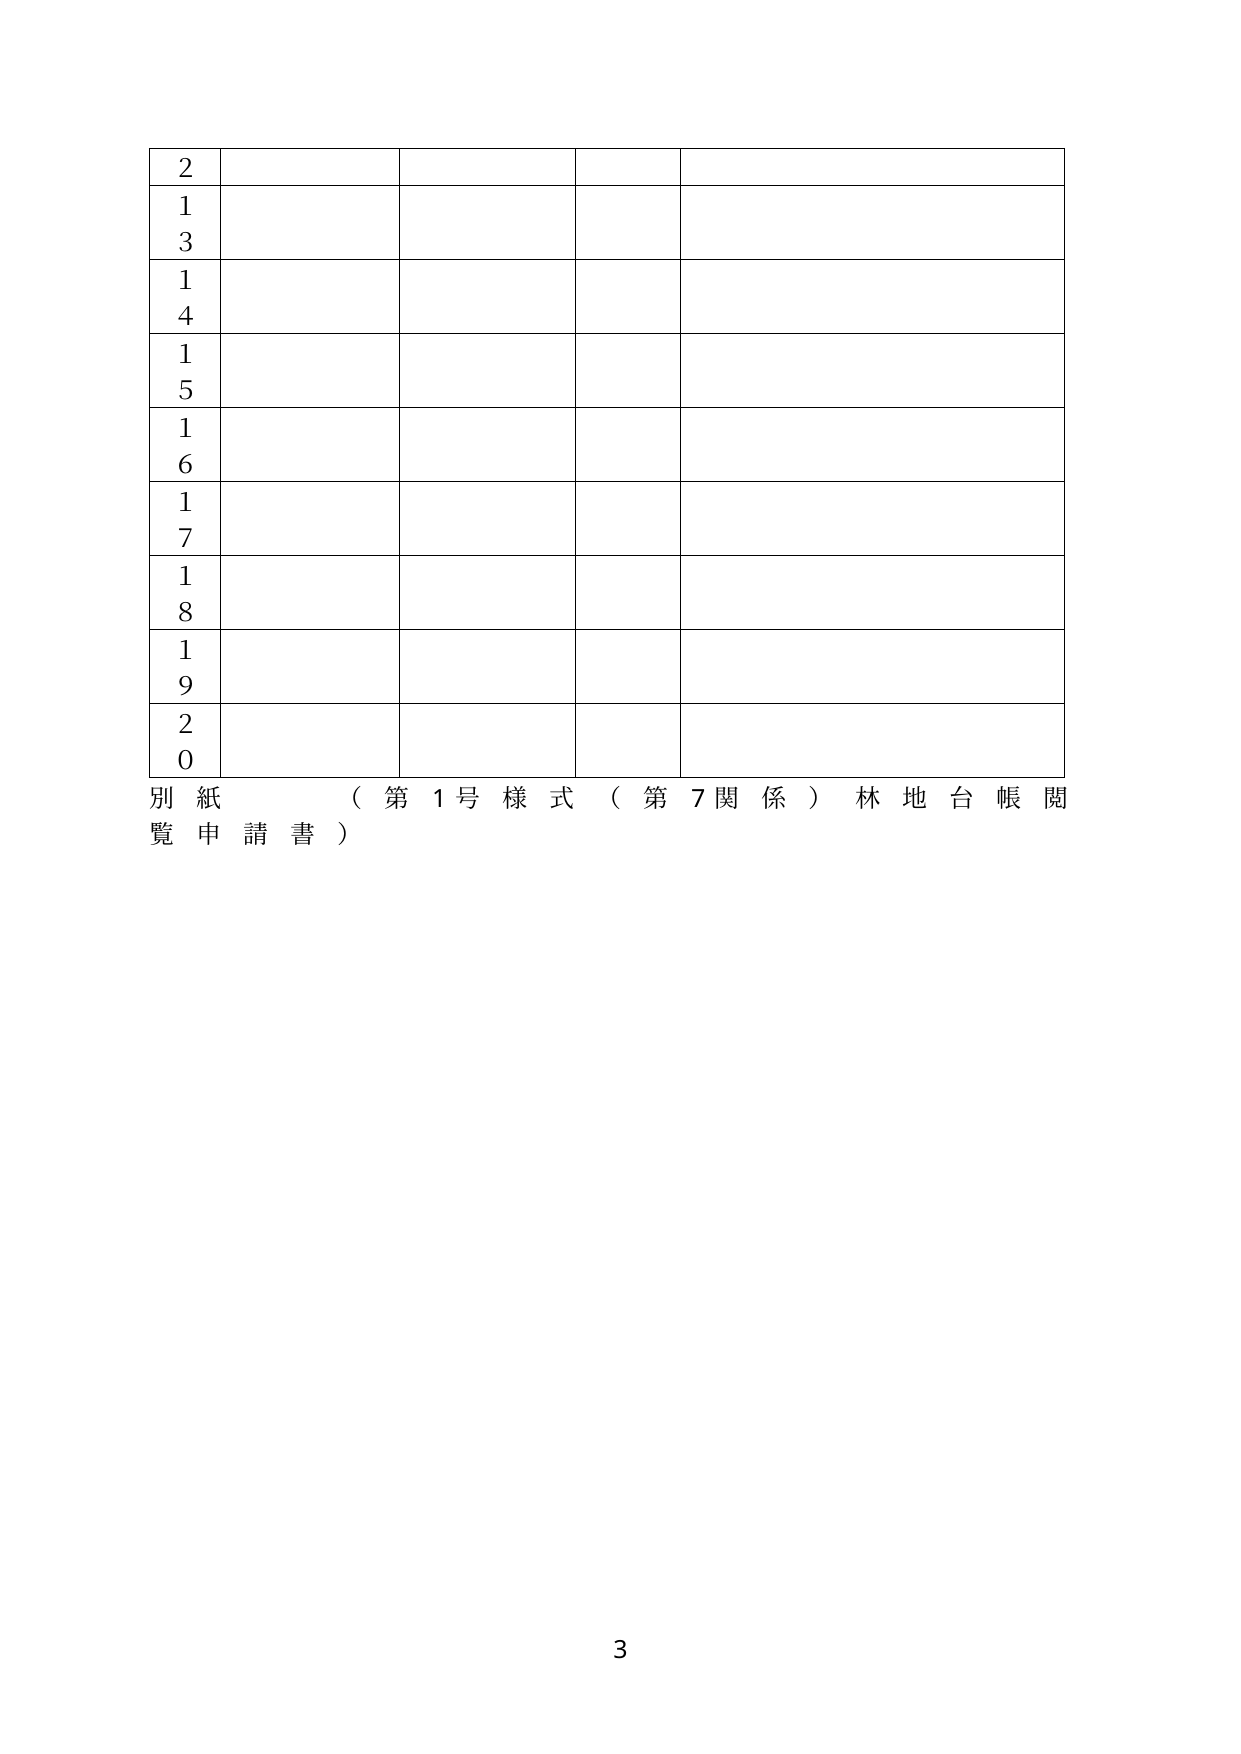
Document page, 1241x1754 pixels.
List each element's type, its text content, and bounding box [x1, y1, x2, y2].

table_cell [221, 186, 399, 259]
table_cell １６ [150, 408, 220, 481]
table_cell [400, 260, 575, 333]
table_cell [221, 556, 399, 629]
table_cell [681, 334, 1064, 407]
table_cell [576, 149, 680, 185]
table_cell １９ [150, 630, 220, 703]
table_cell [221, 704, 399, 777]
table_cell [221, 408, 399, 481]
table_cell １５ [150, 334, 220, 407]
table_cell [221, 630, 399, 703]
table_cell １４ [150, 260, 220, 333]
table_cell [400, 630, 575, 703]
table_cell [681, 186, 1064, 259]
table_cell [681, 704, 1064, 777]
table_cell [576, 408, 680, 481]
table_cell [681, 482, 1064, 555]
table_cell [221, 149, 399, 185]
table_cell １３ [150, 186, 220, 259]
table_cell [576, 482, 680, 555]
table_cell [400, 334, 575, 407]
table_cell [681, 260, 1064, 333]
table_cell [681, 149, 1064, 185]
table_cell [400, 556, 575, 629]
table_cell [400, 408, 575, 481]
table_cell [400, 704, 575, 777]
table_cell １７ [150, 482, 220, 555]
table_cell １８ [150, 556, 220, 629]
table_cell [576, 704, 680, 777]
table_cell [576, 334, 680, 407]
table_cell [576, 260, 680, 333]
table_cell [400, 482, 575, 555]
table_cell [576, 186, 680, 259]
text 別紙 （第1号様式（第7関係）林地台帳閲覧申請書） [149, 778, 1091, 851]
table_cell [681, 408, 1064, 481]
table_cell [681, 630, 1064, 703]
table_cell ２０ [150, 704, 220, 777]
table_cell [576, 630, 680, 703]
table_cell [221, 482, 399, 555]
table_cell [221, 260, 399, 333]
table_cell [400, 186, 575, 259]
table_cell [576, 556, 680, 629]
table_cell １２ [150, 149, 220, 185]
table_cell [221, 334, 399, 407]
table_cell [400, 149, 575, 185]
table_cell [681, 556, 1064, 629]
